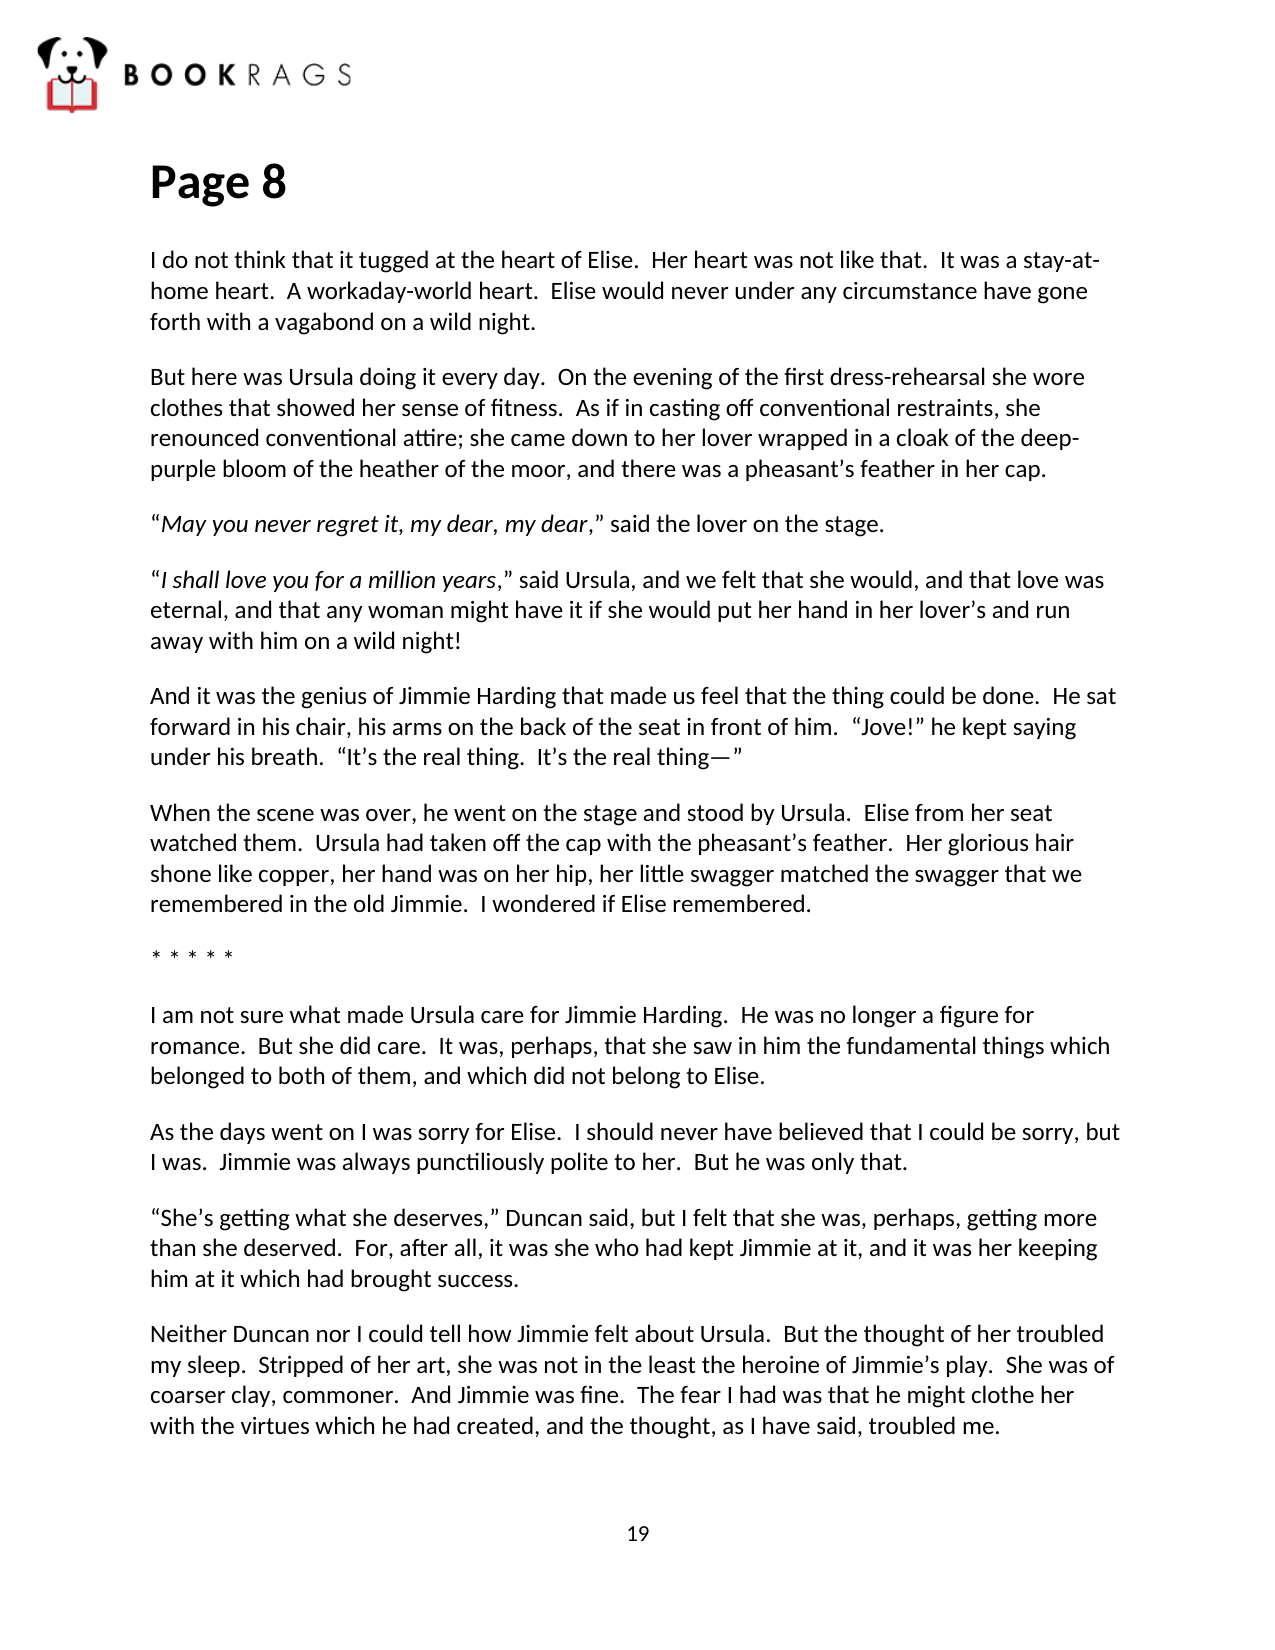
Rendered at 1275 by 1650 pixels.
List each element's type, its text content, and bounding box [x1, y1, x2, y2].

picture [37, 37, 351, 113]
text “I shall love you for a million years,” said Ursula, and we felt that she would, and that love was eternal, and that any woman might have it if she would put her hand in her lover’s and run away with him on a wild night! [150, 564, 1125, 655]
text “May you never regret it, my dear, my dear,” said the lover on the stage. [150, 508, 1125, 539]
text I am not sure what made Ursula care for Jimmie Harding. He was no longer a figure for romance. But she did care. It was, perhaps, that she saw in him the fundamental things which belonged to both of them, and which did not belong to Elise. [150, 999, 1125, 1091]
text “She’s getting what she deserves,” Duncan said, but I felt that she was, perhaps, getting more than she deserved. For, after all, it was she who had kept Jimmie at it, and it was her keeping him at it which had brought success. [150, 1202, 1125, 1294]
text * * * * * [150, 944, 1125, 974]
text I do not think that it tugged at the heart of Elise. Her heart was not like that. It was a stay-at-home heart. A workaday-world heart. Elise would never under any circumstance have gone forth with a vagabond on a wild night. [150, 244, 1125, 336]
text And it was the genius of Jimmie Harding that made us feel that the thing could be done. He sat forward in his chair, his arms on the back of the seat in front of him. “Jove!” he kept saying under his breath. “It’s the real thing. It’s the real thing—­” [150, 680, 1125, 772]
text As the days went on I was sorry for Elise. I should never have believed that I could be sorry, but I was. Jimmie was always punctiliously polite to her. But he was only that. [150, 1116, 1125, 1177]
text When the scene was over, he went on the stage and stood by Ursula. Elise from her seat watched them. Ursula had taken off the cap with the pheasant’s feather. Her glorious hair shone like copper, her hand was on her hip, her little swagger matched the swagger that we remembered in the old Jimmie. I wondered if Elise remembered. [150, 797, 1125, 919]
text Page 8 [150, 150, 1125, 211]
text Neither Duncan nor I could tell how Jimmie felt about Ursula. But the thought of her troubled my sleep. Stripped of her art, she was not in the least the heroine of Jimmie’s play. She was of coarser clay, commoner. And Jimmie was fine. The fear I had was that he might clothe her with the virtues which he had created, and the thought, as I have said, troubled me. [150, 1319, 1125, 1441]
text But here was Ursula doing it every day. On the evening of the first dress-rehearsal she wore clothes that showed her sense of fitness. As if in casting off conventional restraints, she renounced conventional attire; she came down to her lover wrapped in a cloak of the deep-purple bloom of the heather of the moor, and there was a pheasant’s feather in her cap. [150, 361, 1125, 483]
